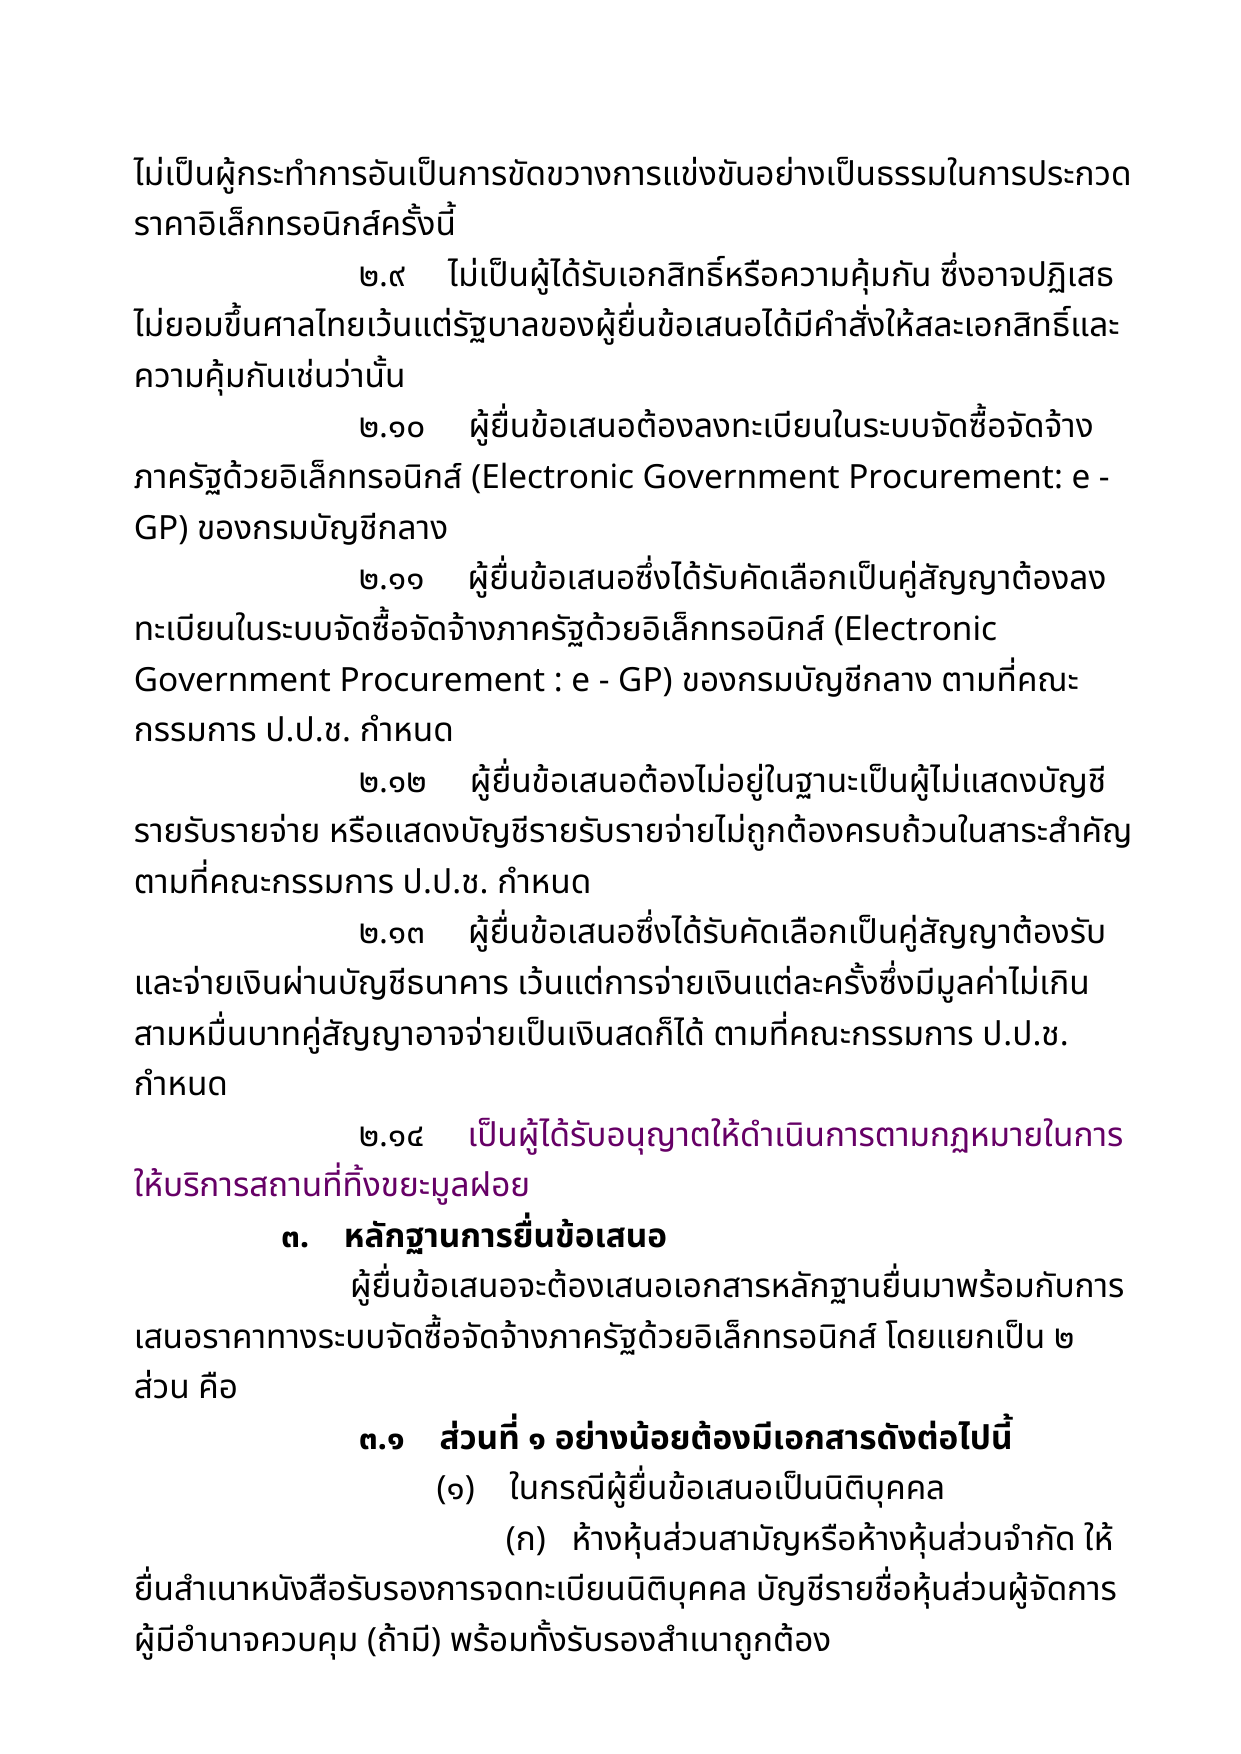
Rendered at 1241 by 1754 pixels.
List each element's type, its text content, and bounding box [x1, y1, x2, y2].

table_header ๓. หลักฐานการยื่นข้อเสนอ [134, 1211, 1138, 1262]
table_cell ๒.๑๑ ผู้ยื่นข้อเสนอซึ่งได้รับคัดเลือกเป็นคู่สัญญาต้องลงทะเบียนในระบบจัดซื้อจัดจ้างภาครัฐด้วยอิเล็กทรอนิกส์ (Electronic Government Procurement : e - GP) ของกรมบัญชีกลาง ตามที่คณะกรรมการ ป.ป.ช. กำหนด [134, 554, 1138, 757]
table_cell ๒.๑๐ ผู้ยื่นข้อเสนอต้องลงทะเบียนในระบบจัดซื้อจัดจ้างภาครัฐด้วยอิเล็กทรอนิกส์ (Electronic Government Procurement: e - GP) ของกรมบัญชีกลาง [134, 402, 1138, 554]
table_cell ๒.๑๔ เป็นผู้ได้รับอนุญาตให้ดำเนินการตามกฏหมายในการให้บริการสถานที่ทิ้งขยะมูลฝอย [134, 1110, 1138, 1211]
table_cell ผู้ยื่นข้อเสนอจะต้องเสนอเอกสารหลักฐานยื่นมาพร้อมกับการเสนอราคาทางระบบจัดซื้อจัดจ้างภาครัฐด้วยอิเล็กทรอนิกส์ โดยแยกเป็น ๒ ส่วน คือ [134, 1262, 1138, 1413]
table_cell (๑) ในกรณีผู้ยื่นข้อเสนอเป็นนิติบุคคล [134, 1464, 1138, 1515]
table_cell ๒.๑๒ ผู้ยื่นข้อเสนอต้องไม่อยู่ในฐานะเป็นผู้ไม่แสดงบัญชีรายรับรายจ่าย หรือแสดงบัญชีรายรับรายจ่ายไม่ถูกต้องครบถ้วนในสาระสำคัญ ตามที่คณะกรรมการ ป.ป.ช. กำหนด [134, 757, 1138, 908]
table_cell ๓.๑ ส่วนที่ ๑ อย่างน้อยต้องมีเอกสารดังต่อไปนี้ [134, 1414, 1138, 1464]
table_cell (ก) ห้างหุ้นส่วนสามัญหรือห้างหุ้นส่วนจำกัด ให้ยื่นสำเนาหนังสือรับรองการจดทะเบียนนิติบุคคล บัญชีรายชื่อหุ้นส่วนผู้จัดการ ผู้มีอำนาจควบคุม (ถ้ามี) พร้อมทั้งรับรองสำเนาถูกต้อง [134, 1515, 1138, 1666]
table_cell ๒.๑๓ ผู้ยื่นข้อเสนอซึ่งได้รับคัดเลือกเป็นคู่สัญญาต้องรับและจ่ายเงินผ่านบัญชีธนาคาร เว้นแต่การจ่ายเงินแต่ละครั้งซึ่งมีมูลค่าไม่เกินสามหมื่นบาทคู่สัญญาอาจจ่ายเป็นเงินสดก็ได้ ตามที่คณะกรรมการ ป.ป.ช. กำหนด [134, 908, 1138, 1110]
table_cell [134, 150, 1138, 251]
table_cell ๒.๙ ไม่เป็นผู้ได้รับเอกสิทธิ์หรือความคุ้มกัน ซึ่งอาจปฏิเสธไม่ยอมขึ้นศาลไทยเว้นแต่รัฐบาลของผู้ยื่นข้อเสนอได้มีคำสั่งให้สละเอกสิทธิ์และความคุ้มกันเช่นว่านั้น [134, 251, 1138, 402]
